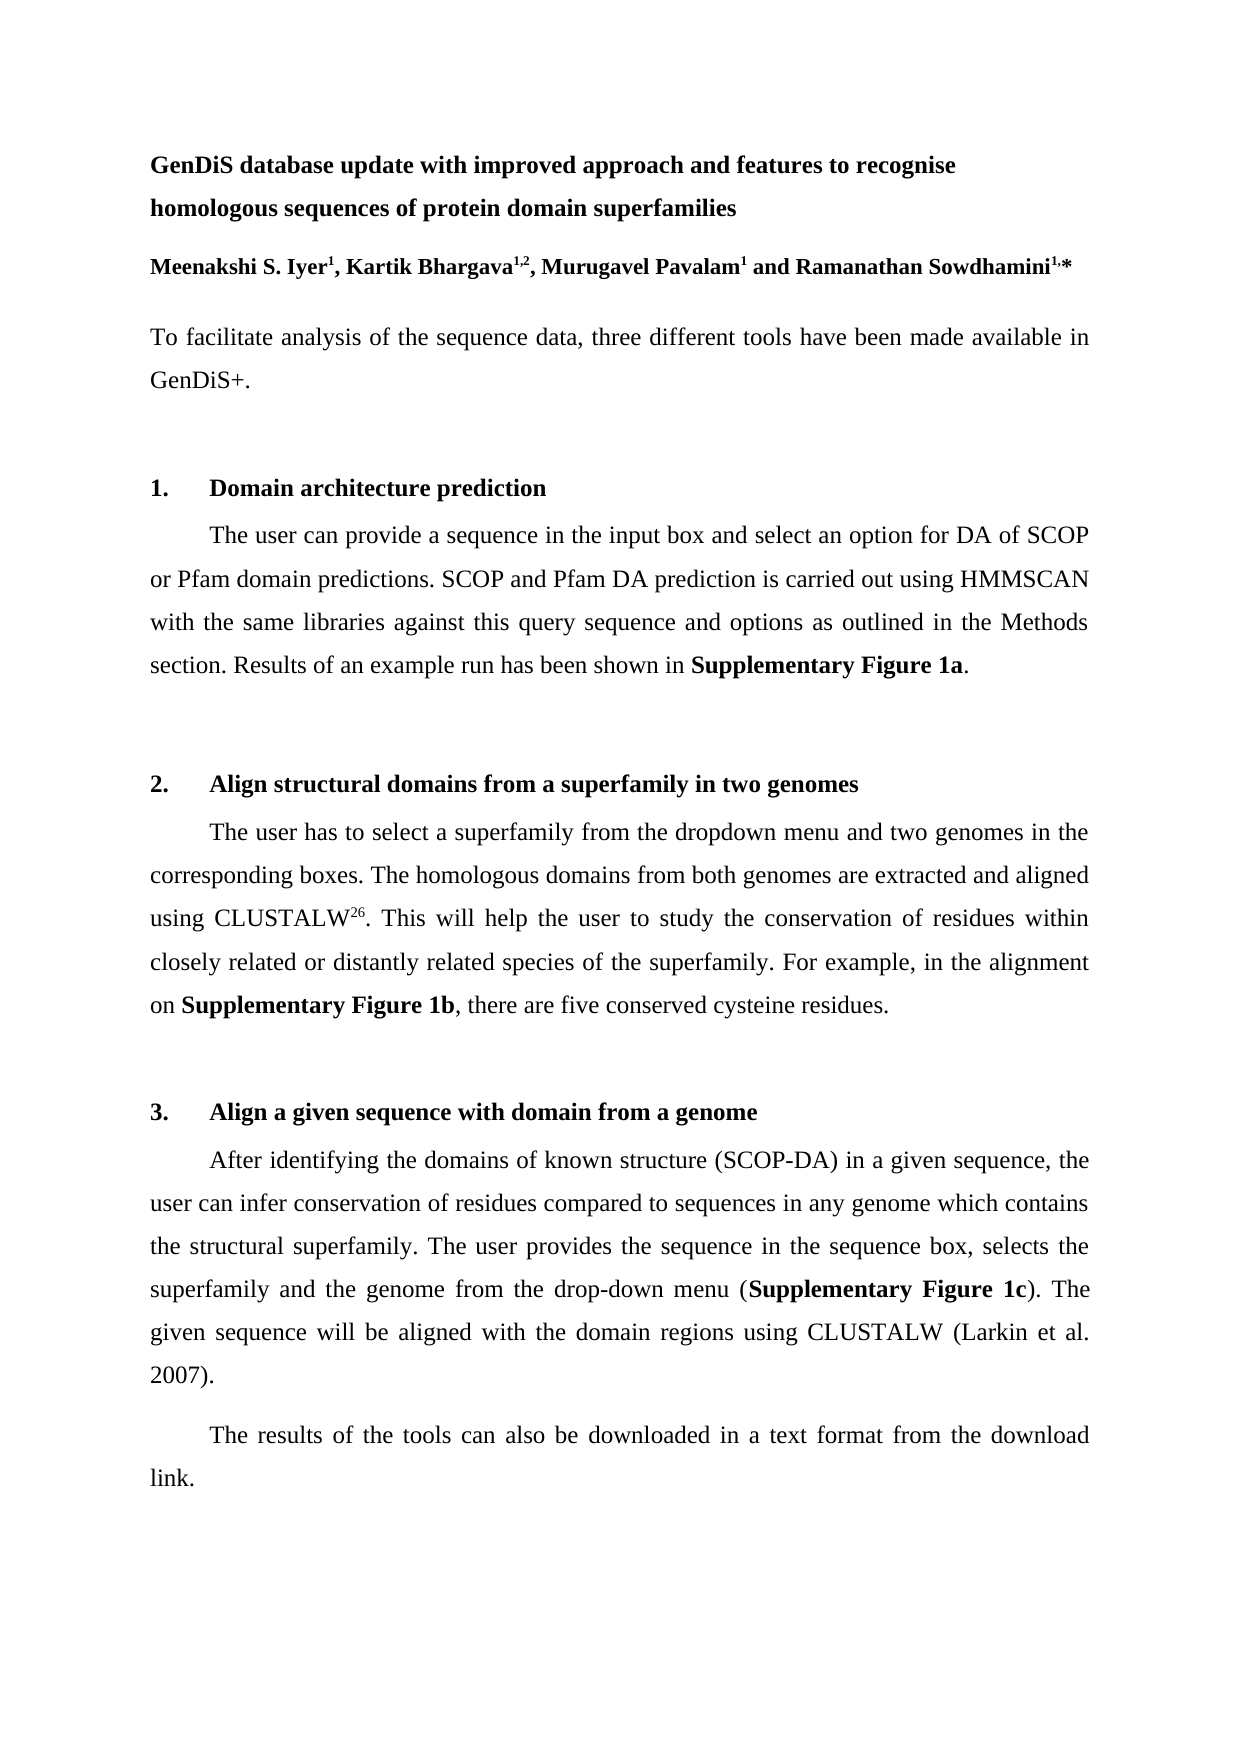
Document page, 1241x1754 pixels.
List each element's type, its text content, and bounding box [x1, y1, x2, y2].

list Align structural domains from a superfamily in two genomes [150, 769, 1090, 798]
text To facilitate analysis of the sequence data, three different tools have been made available in GenDiS+. [150, 322, 1090, 394]
text The results of the tools can also be downloaded in a text format from the download link. [150, 1420, 1090, 1492]
text GenDiS database update with improved approach and features to recognise homologous sequences of protein domain superfamilies [150, 150, 1090, 222]
text The user can provide a sequence in the input box and select an option for DA of SCOP or Pfam domain predictions. SCOP and Pfam DA prediction is carried out using HMMSCAN with the same libraries against this query sequence and options as outlined in the Methods section. Results of an example run has been shown in Supplementary Figure 1a. [150, 521, 1090, 679]
text The user has to select a superfamily from the dropdown menu and two genomes in the corresponding boxes. The homologous domains from both genomes are extracted and aligned using CLUSTALW26. This will help the user to study the conservation of residues within closely related or distantly related species of the superfamily. For example, in the alignment on Supplementary Figure 1b, there are five conserved cysteine residues. [150, 817, 1090, 1018]
list Align a given sequence with domain from a genome [150, 1097, 1090, 1126]
text Meenakshi S. Iyer1, Kartik Bhargava1,2, Murugavel Pavalam1 and Ramanathan Sowdhamini1,* [150, 253, 1090, 279]
text After identifying the domains of known structure (SCOP-DA) in a given sequence, the user can infer conservation of residues compared to sequences in any genome which contains the structural superfamily. The user provides the sequence in the sequence box, selects the superfamily and the genome from the drop-down menu (Supplementary Figure 1c). The given sequence will be aligned with the domain regions using CLUSTALW (Larkin et al. 2007). [150, 1145, 1090, 1389]
list Domain architecture prediction [150, 473, 1090, 502]
